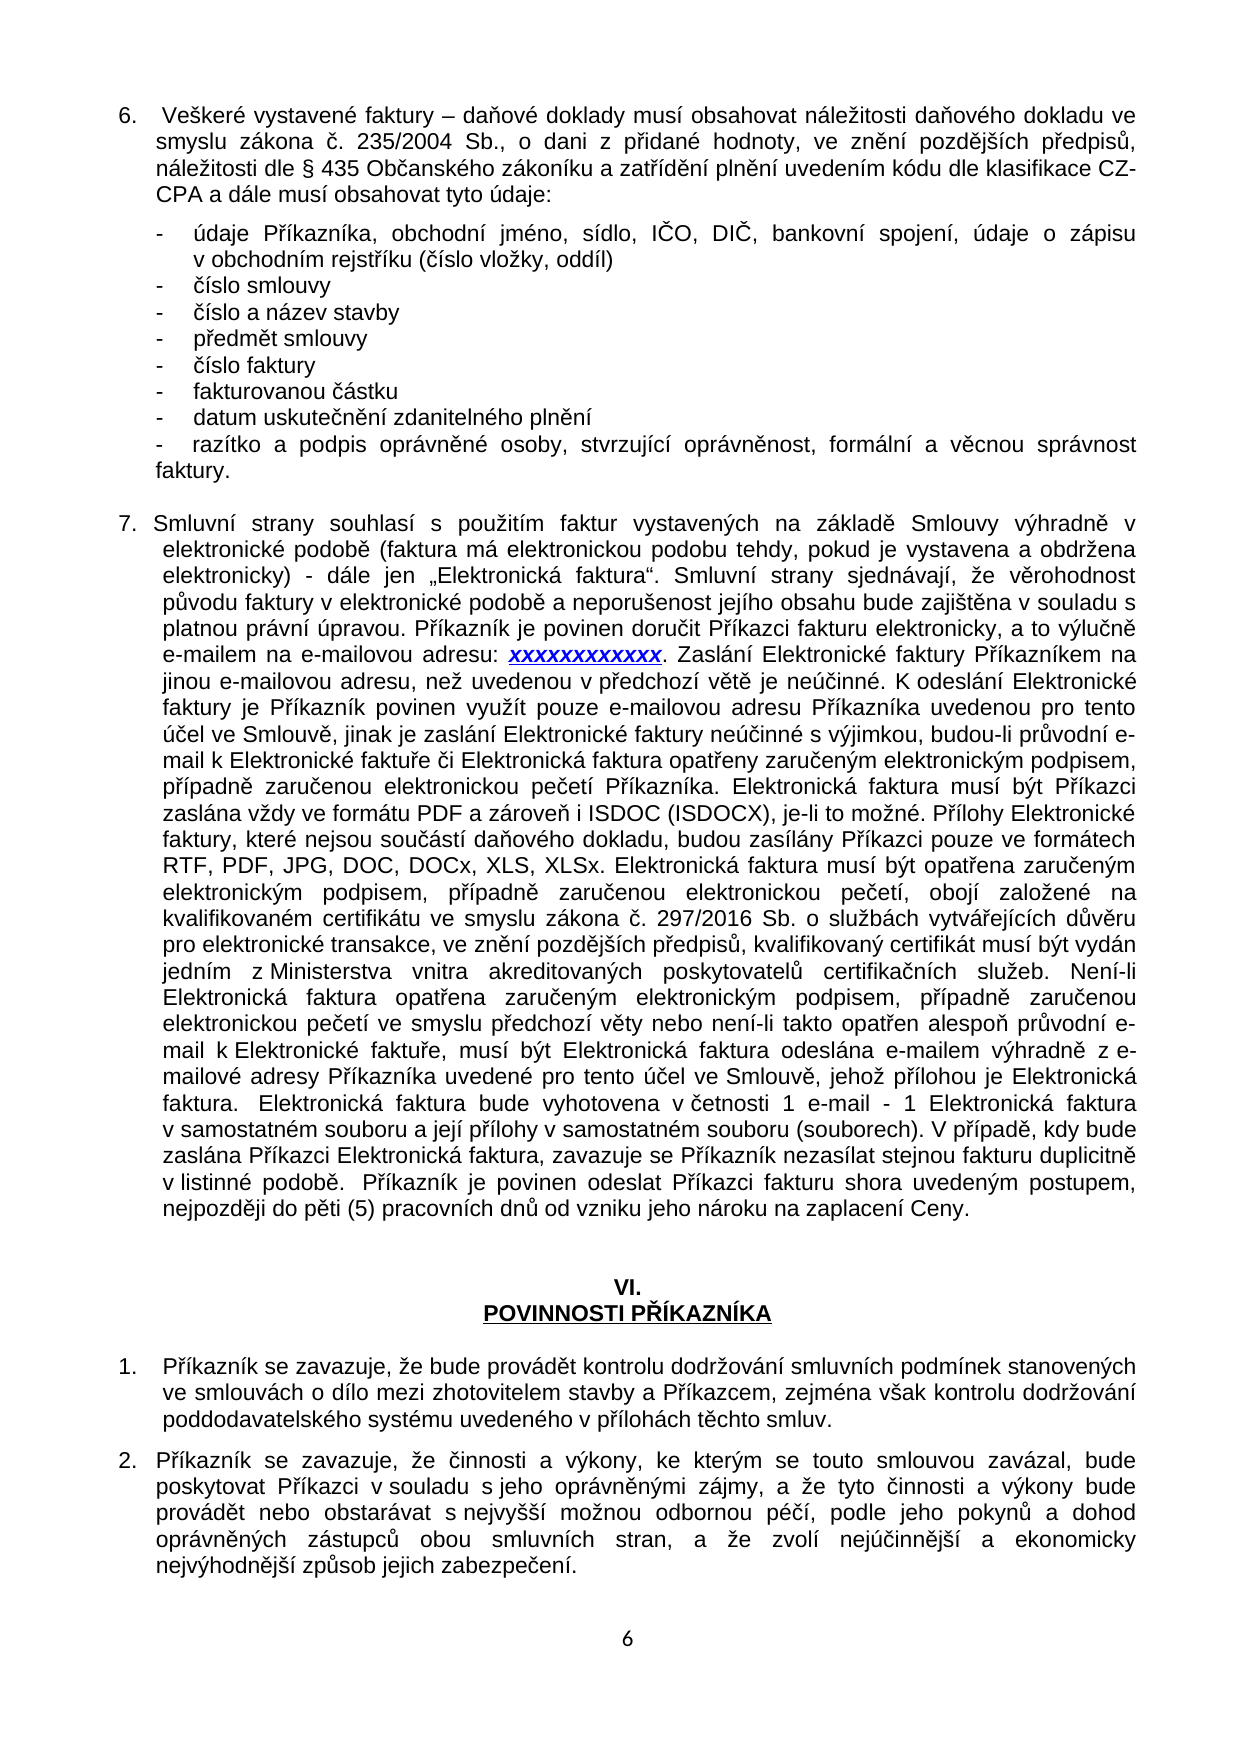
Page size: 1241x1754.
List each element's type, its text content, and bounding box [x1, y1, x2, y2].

text - razítko a podpis oprávněné osoby, stvrzující oprávněnost, formální a věcnou správnost faktury. [155, 431, 1137, 483]
text - číslo a název stavby [156, 299, 1137, 325]
text VI. [118, 1274, 1137, 1300]
text - číslo smlouvy [156, 272, 1137, 299]
text - datum uskutečnění zdanitelného plnění [156, 404, 1137, 431]
list Příkazník se zavazuje, že činnosti a výkony, ke kterým se touto smlouvou zavázal, bude poskytovat Příkazci v souladu s jeho oprávněnými zájmy, a že tyto činnosti a výkony bude provádět nebo obstarávat s nejvyšší možnou odbornou péčí, podle jeho pokynů a dohod oprávněných zástupců obou smluvních stran, a že zvolí nejúčinnější a ekonomicky nejvýhodnější způsob jejich zabezpečení. [118, 1447, 1137, 1578]
text - číslo faktury [156, 352, 1137, 378]
text - údaje Příkazníka, obchodní jméno, sídlo, IČO, DIČ, bankovní spojení, údaje o zápisu v obchodním rejstříku (číslo vložky, oddíl) [156, 220, 1137, 272]
text 7. Smluvní strany souhlasí s použitím faktur vystavených na základě Smlouvy výhradně v elektronické podobě (faktura má elektronickou podobu tehdy, pokud je vystavena a obdržena elektronicky) - dále jen „Elektronická faktura“. Smluvní strany sjednávají, že věrohodnost původu faktury v elektronické podobě a neporušenost jejího obsahu bude zajištěna v souladu s platnou právní úpravou. Příkazník je povinen doručit Příkazci fakturu elektronicky, a to výlučně e-mailem na e-mailovou adresu: xxxxxxxxxxxx. Zaslání Elektronické faktury Příkazníkem na jinou e-mailovou adresu, než uvedenou v předchozí větě je neúčinné. K odeslání Elektronické faktury je Příkazník povinen využít pouze e-mailovou adresu Příkazníka uvedenou pro tento účel ve Smlouvě, jinak je zaslání Elektronické faktury neúčinné s výjimkou, budou-li průvodní e-mail k Elektronické faktuře či Elektronická faktura opatřeny zaručeným elektronickým podpisem, případně zaručenou elektronickou pečetí Příkazníka. Elektronická faktura musí být Příkazci zaslána vždy ve formátu PDF a zároveň i ISDOC (ISDOCX), je-li to možné. Přílohy Elektronické faktury, které nejsou součástí daňového dokladu, budou zasílány Příkazci pouze ve formátech RTF, PDF, JPG, DOC, DOCx, XLS, XLSx. Elektronická faktura musí být opatřena zaručeným elektronickým podpisem, případně zaručenou elektronickou pečetí, obojí založené na kvalifikovaném certifikátu ve smyslu zákona č. 297/2016 Sb. o službách vytvářejících důvěru pro elektronické transakce, ve znění pozdějších předpisů, kvalifikovaný certifikát musí být vydán jedním z Ministerstva vnitra akreditovaných poskytovatelů certifikačních služeb. Není-li Elektronická faktura opatřena zaručeným elektronickým podpisem, případně zaručenou elektronickou pečetí ve smyslu předchozí věty nebo není-li takto opatřen alespoň průvodní e-mail k Elektronické faktuře, musí být Elektronická faktura odeslána e-mailem výhradně z e-mailové adresy Příkazníka uvedené pro tento účel ve Smlouvě, jehož přílohou je Elektronická faktura. Elektronická faktura bude vyhotovena v četnosti 1 e-mail - 1 Elektronická faktura v samostatném souboru a její přílohy v samostatném souboru (souborech). V případě, kdy bude zaslána Příkazci Elektronická faktura, zavazuje se Příkazník nezasílat stejnou fakturu duplicitně v listinné podobě. Příkazník je povinen odeslat Příkazci fakturu shora uvedeným postupem, nejpozději do pěti (5) pracovních dnů od vzniku jeho nároku na zaplacení Ceny. [118, 510, 1137, 1221]
text - fakturovanou částku [156, 378, 1137, 404]
text 6. Veškeré vystavené faktury – daňové doklady musí obsahovat náležitosti daňového dokladu ve smyslu zákona č. 235/2004 Sb., o dani z přidané hodnoty, ve znění pozdějších předpisů, náležitosti dle § 435 Občanského zákoníku a zatřídění plnění uvedením kódu dle klasifikace CZ-CPA a dále musí obsahovat tyto údaje: [118, 102, 1137, 207]
list Příkazník se zavazuje, že bude provádět kontrolu dodržování smluvních podmínek stanovených ve smlouvách o dílo mezi zhotovitelem stavby a Příkazcem, zejména však kontrolu dodržování poddodavatelského systému uvedeného v přílohách těchto smluv. [118, 1353, 1137, 1432]
text Povinnosti PŘÍKAZNÍKA [118, 1300, 1137, 1327]
text - předmět smlouvy [156, 325, 1137, 352]
